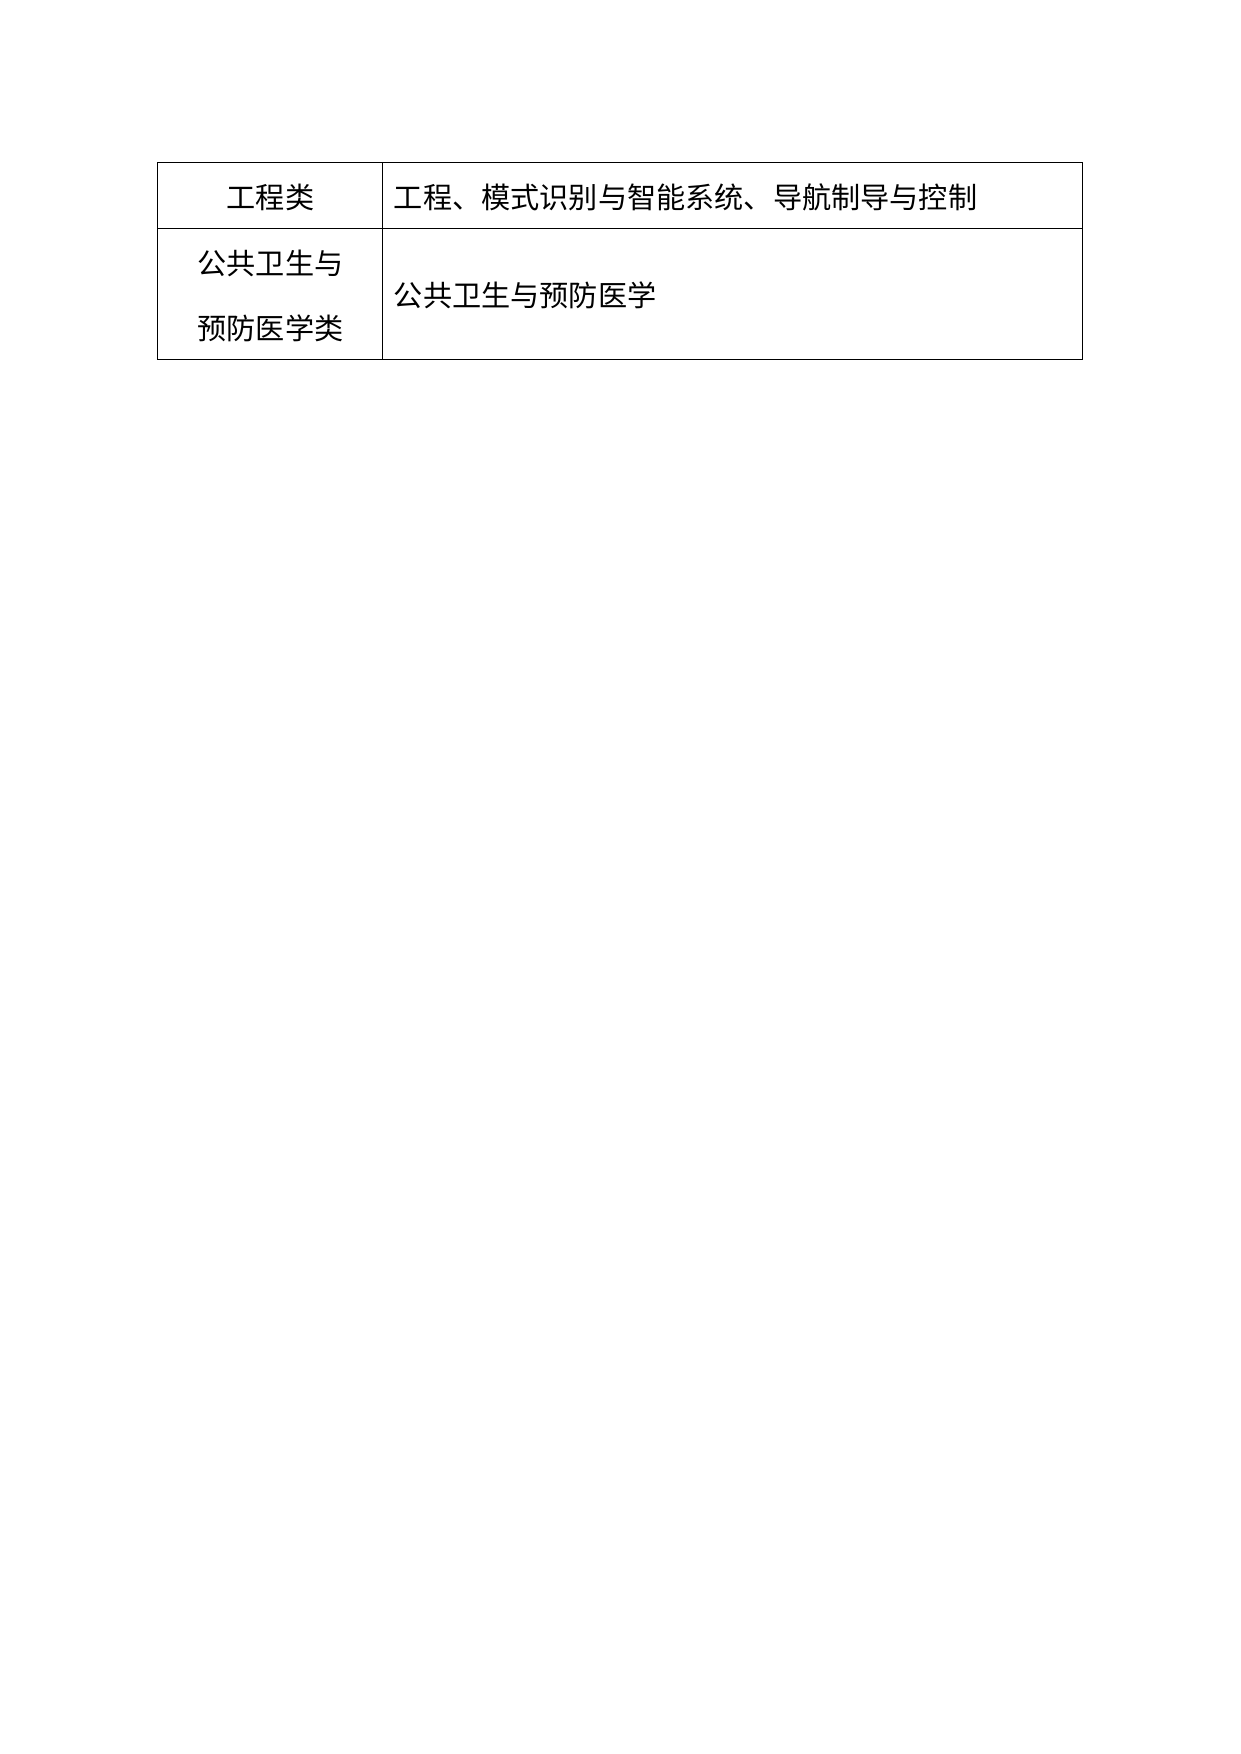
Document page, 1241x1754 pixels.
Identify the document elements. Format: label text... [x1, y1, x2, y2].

table_cell 控制科学与 工程类 [158, 163, 382, 228]
table_cell 公共卫生与 预防医学类 [158, 229, 382, 359]
table_cell 公共卫生与预防医学 [383, 229, 1082, 359]
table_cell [383, 163, 1082, 228]
